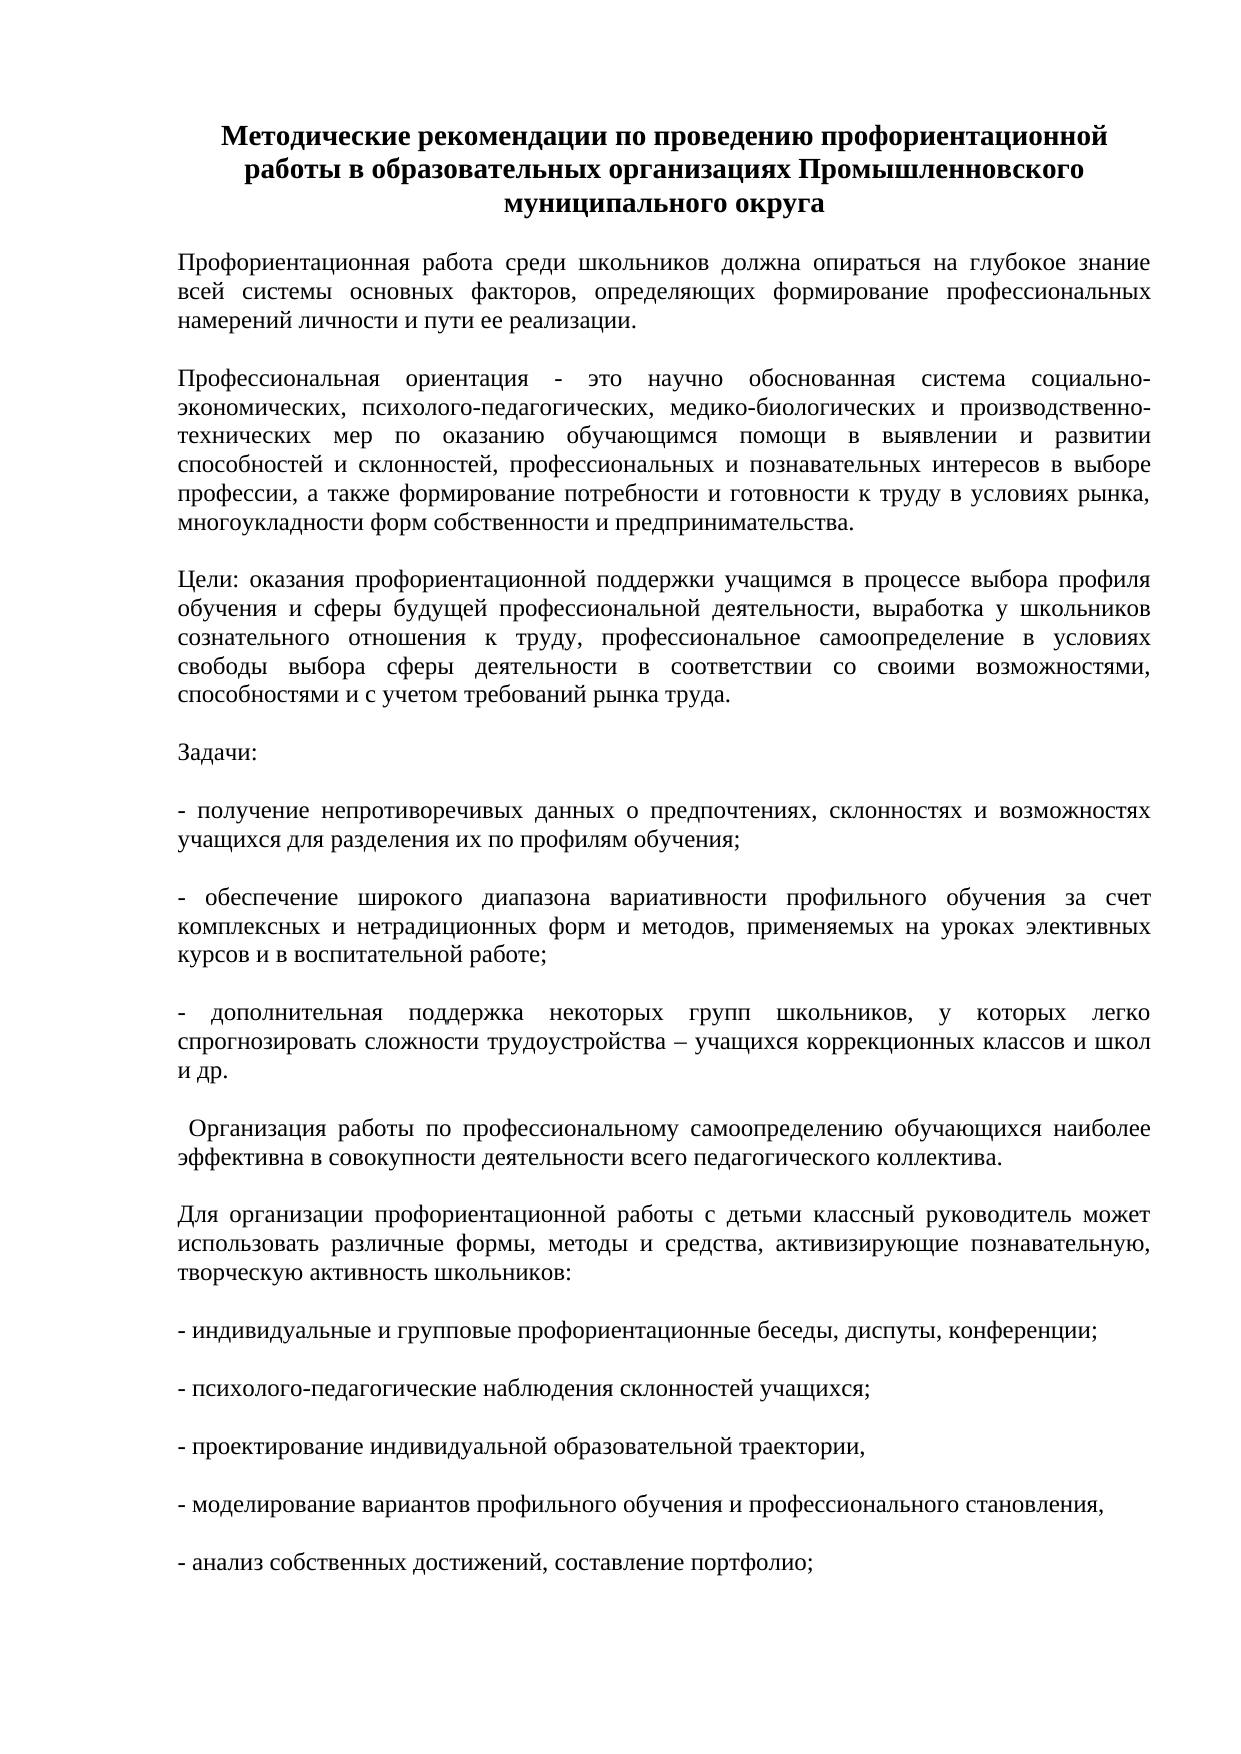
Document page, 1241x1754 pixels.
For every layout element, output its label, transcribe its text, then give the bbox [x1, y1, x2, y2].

text - индивидуальные и групповые профориентационные беседы, диспуты, конференции; [177, 1315, 1152, 1344]
text - получение непротиворечивых данных о предпочтениях, склонностях и возможностях учащихся для разделения их по профилям обучения; [177, 795, 1152, 853]
text - психолого-педагогические наблюдения склонностей учащихся; [177, 1373, 1152, 1402]
text Методические рекомендации по проведению профориентационной работы в образовательных организациях Промышленновского муниципального округа [177, 118, 1152, 219]
text - обеспечение широкого диапазона вариативности профильного обучения за счет комплексных и нетрадиционных форм и методов, применяемых на уроках элективных курсов и в воспитательной работе; [177, 882, 1152, 968]
text - анализ собственных достижений, составление портфолио; [177, 1547, 1152, 1575]
text Для организации профориентационной работы с детьми классный руководитель может использовать различные формы, методы и средства, активизирующие познавательную, творческую активность школьников: [177, 1199, 1152, 1286]
text - проектирование индивидуальной образовательной траектории, [177, 1431, 1152, 1459]
text Задачи: [177, 737, 1152, 766]
text Профориентационная работа среди школьников должна опираться на глубокое знание всей системы основных факторов, определяющих формирование профессиональных намерений личности и пути ее реализации. [177, 219, 1152, 334]
text Организация работы по профессиональному самоопределению обучающихся наиболее эффективна в совокупности деятельности всего педагогического коллектива. [177, 1113, 1152, 1170]
text Профессиональная ориентация - это научно обоснованная система социально-экономических, психолого-педагогических, медико-биологических и производственно-технических мер по оказанию обучающимся помощи в выявлении и развитии способностей и склонностей, профессиональных и познавательных интересов в выборе профессии, а также формирование потребности и готовности к труду в условиях рынка, многоукладности форм собственности и предпринимательства. [177, 363, 1152, 535]
text Цели: оказания профориентационной поддержки учащимся в процессе выбора профиля обучения и сферы будущей профессиональной деятельности, выработка у школьников сознательного отношения к труду, профессиональное самоопределение в условиях свободы выбора сферы деятельности в соответствии со своими возможностями, способностями и с учетом требований рынка труда. [177, 564, 1152, 708]
text - дополнительная поддержка некоторых групп школьников, у которых легко спрогнозировать сложности трудоустройства – учащихся коррекционных классов и школ и др. [177, 997, 1152, 1084]
text - моделирование вариантов профильного обучения и профессионального становления, [177, 1489, 1152, 1517]
